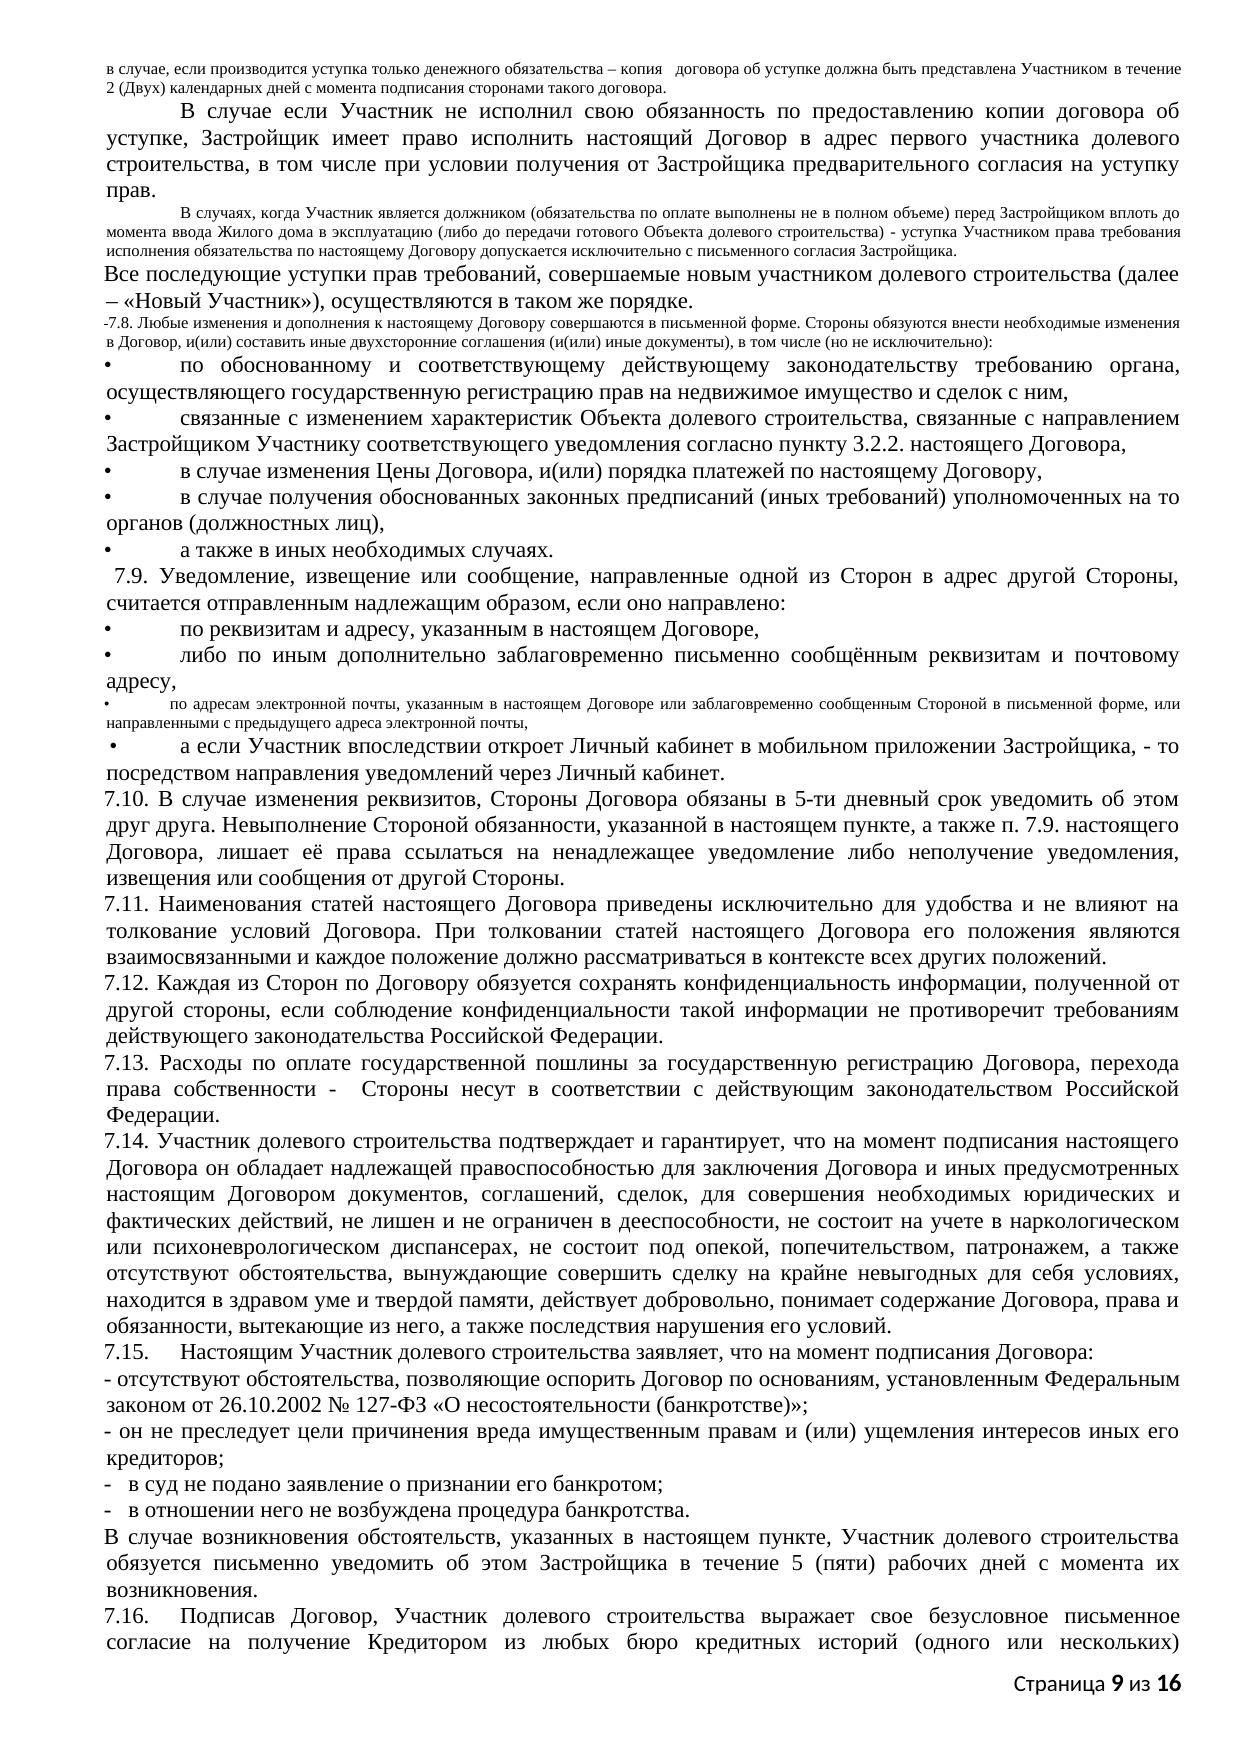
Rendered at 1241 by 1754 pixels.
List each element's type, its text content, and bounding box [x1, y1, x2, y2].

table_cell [106, 59, 1181, 222]
